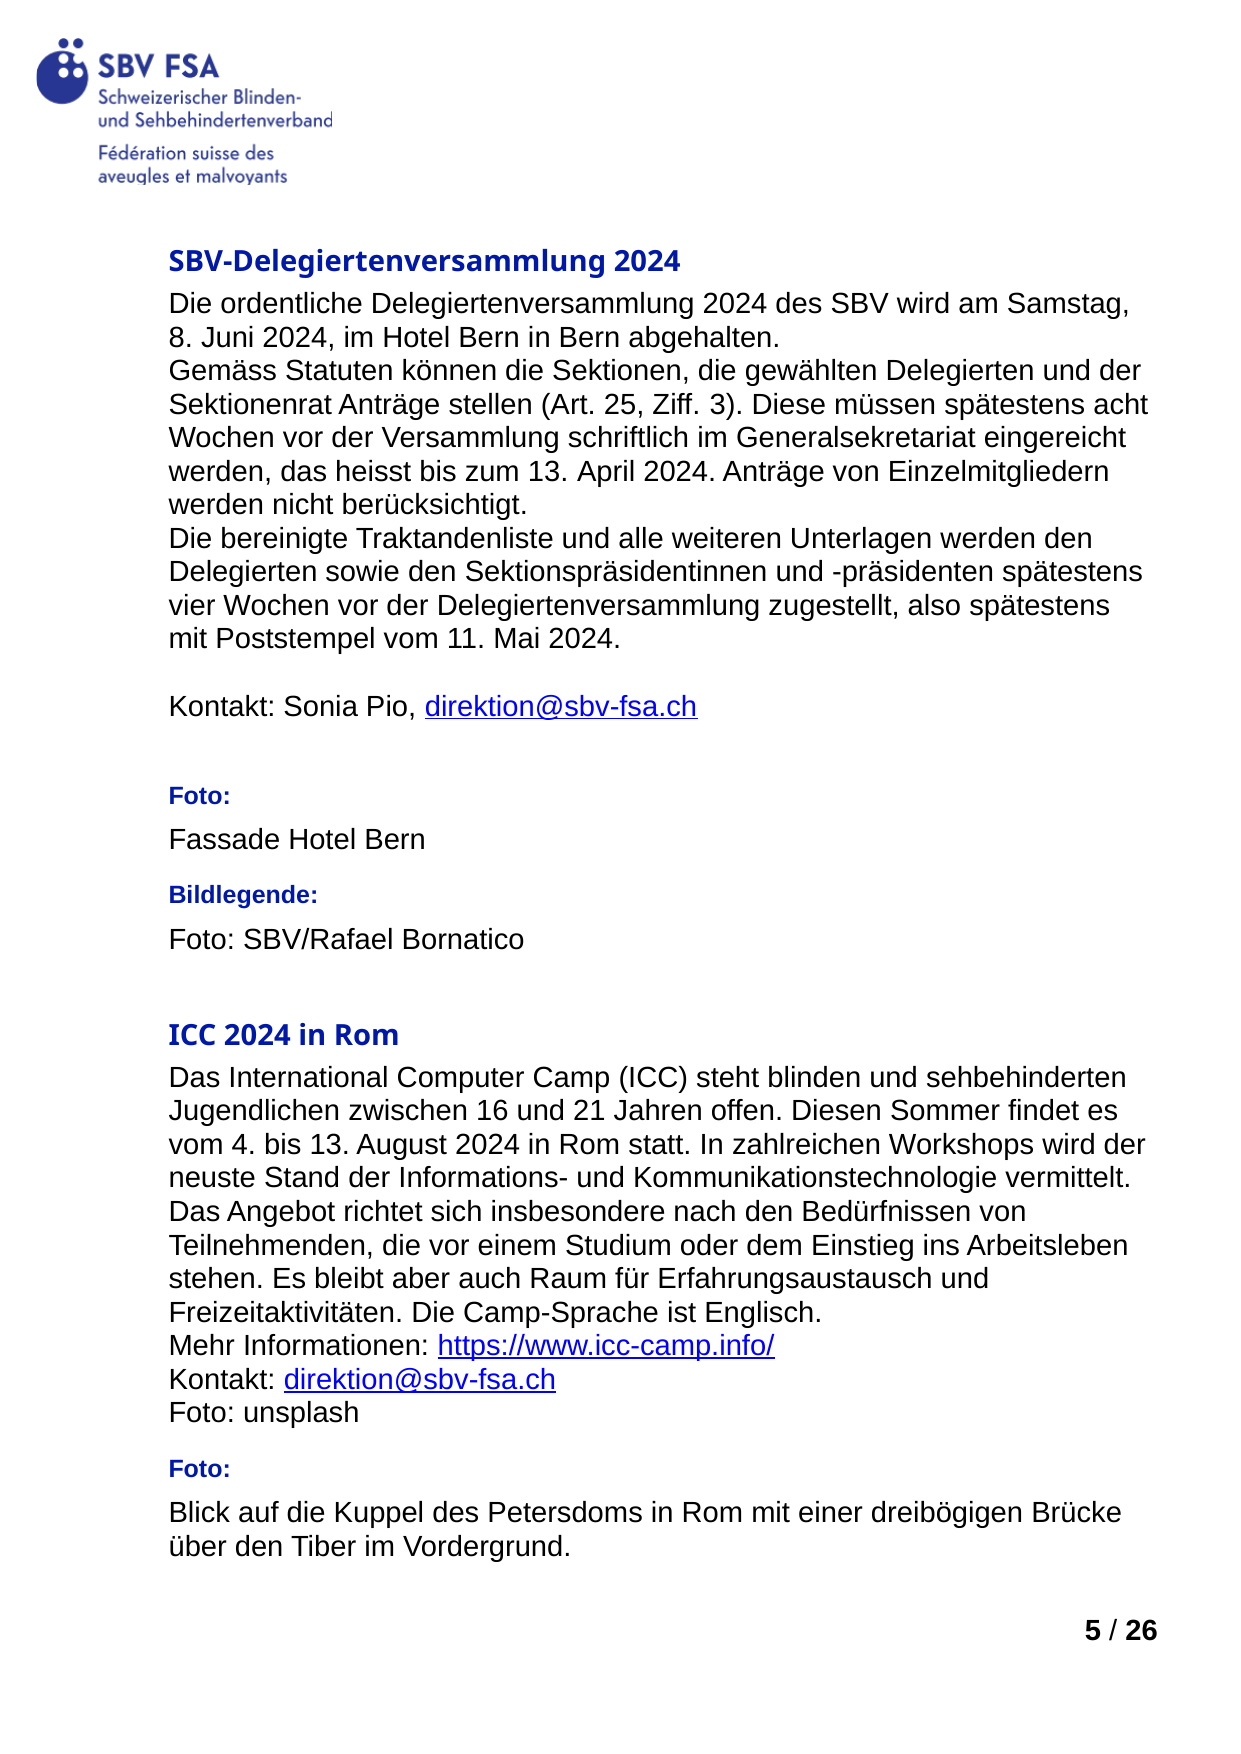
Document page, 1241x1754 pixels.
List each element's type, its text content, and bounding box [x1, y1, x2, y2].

text Das International Computer Camp (ICC) steht blinden und sehbehinderten Jugendlichen zwischen 16 und 21 Jahren offen. Diesen Sommer findet es vom 4. bis 13. August 2024 in Rom statt. In zahlreichen Workshops wird der neuste Stand der Informations- und Kommunikationstechnologie vermittelt. Das Angebot richtet sich insbesondere nach den Bedürfnissen von Teilnehmenden, die vor einem Studium oder dem Einstieg ins Arbeitsleben stehen. Es bleibt aber auch Raum für Erfahrungsaustausch und Freizeitaktivitäten. Die Camp-Sprache ist Englisch. [168, 1060, 1157, 1328]
text Foto: unsplash [168, 1395, 1157, 1429]
subtitle SBV-Delegiertenversammlung 2024 [168, 240, 1157, 280]
text Mehr Informationen: https://www.icc-camp.info/ [168, 1328, 1157, 1362]
text Kontakt: Sonia Pio, direktion@sbv-fsa.ch [168, 689, 1157, 722]
subtitle Foto: [168, 781, 1157, 809]
text Die ordentliche Delegiertenversammlung 2024 des SBV wird am Samstag, 8. Juni 2024, im Hotel Bern in Bern abgehalten. [168, 286, 1157, 353]
text Gemäss Statuten können die Sektionen, die gewählten Delegierten und der Sektionenrat Anträge stellen (Art. 25, Ziff. 3). Diese müssen spätestens acht Wochen vor der Versammlung schriftlich im Generalsekretariat eingereicht werden, das heisst bis zum 13. April 2024. Anträge von Einzelmitgliedern werden nicht berücksichtigt. [168, 353, 1157, 521]
subtitle Foto: [168, 1454, 1157, 1482]
subtitle Bildlegende: [168, 881, 1157, 909]
text Kontakt: direktion@sbv-fsa.ch [168, 1362, 1157, 1395]
text Blick auf die Kuppel des Petersdoms in Rom mit einer dreibögigen Brücke über den Tiber im Vordergrund. [168, 1495, 1157, 1562]
text Foto: SBV/Rafael Bornatico [168, 922, 1157, 955]
text Die bereinigte Traktandenliste und alle weiteren Unterlagen werden den Delegierten sowie den Sektionspräsidentinnen und -präsidenten spätestens vier Wochen vor der Delegiertenversammlung zugestellt, also spätestens mit Poststempel vom 11. Mai 2024. [168, 521, 1157, 655]
subtitle ICC 2024 in Rom [168, 1014, 1157, 1053]
text Fassade Hotel Bern [168, 822, 1157, 856]
